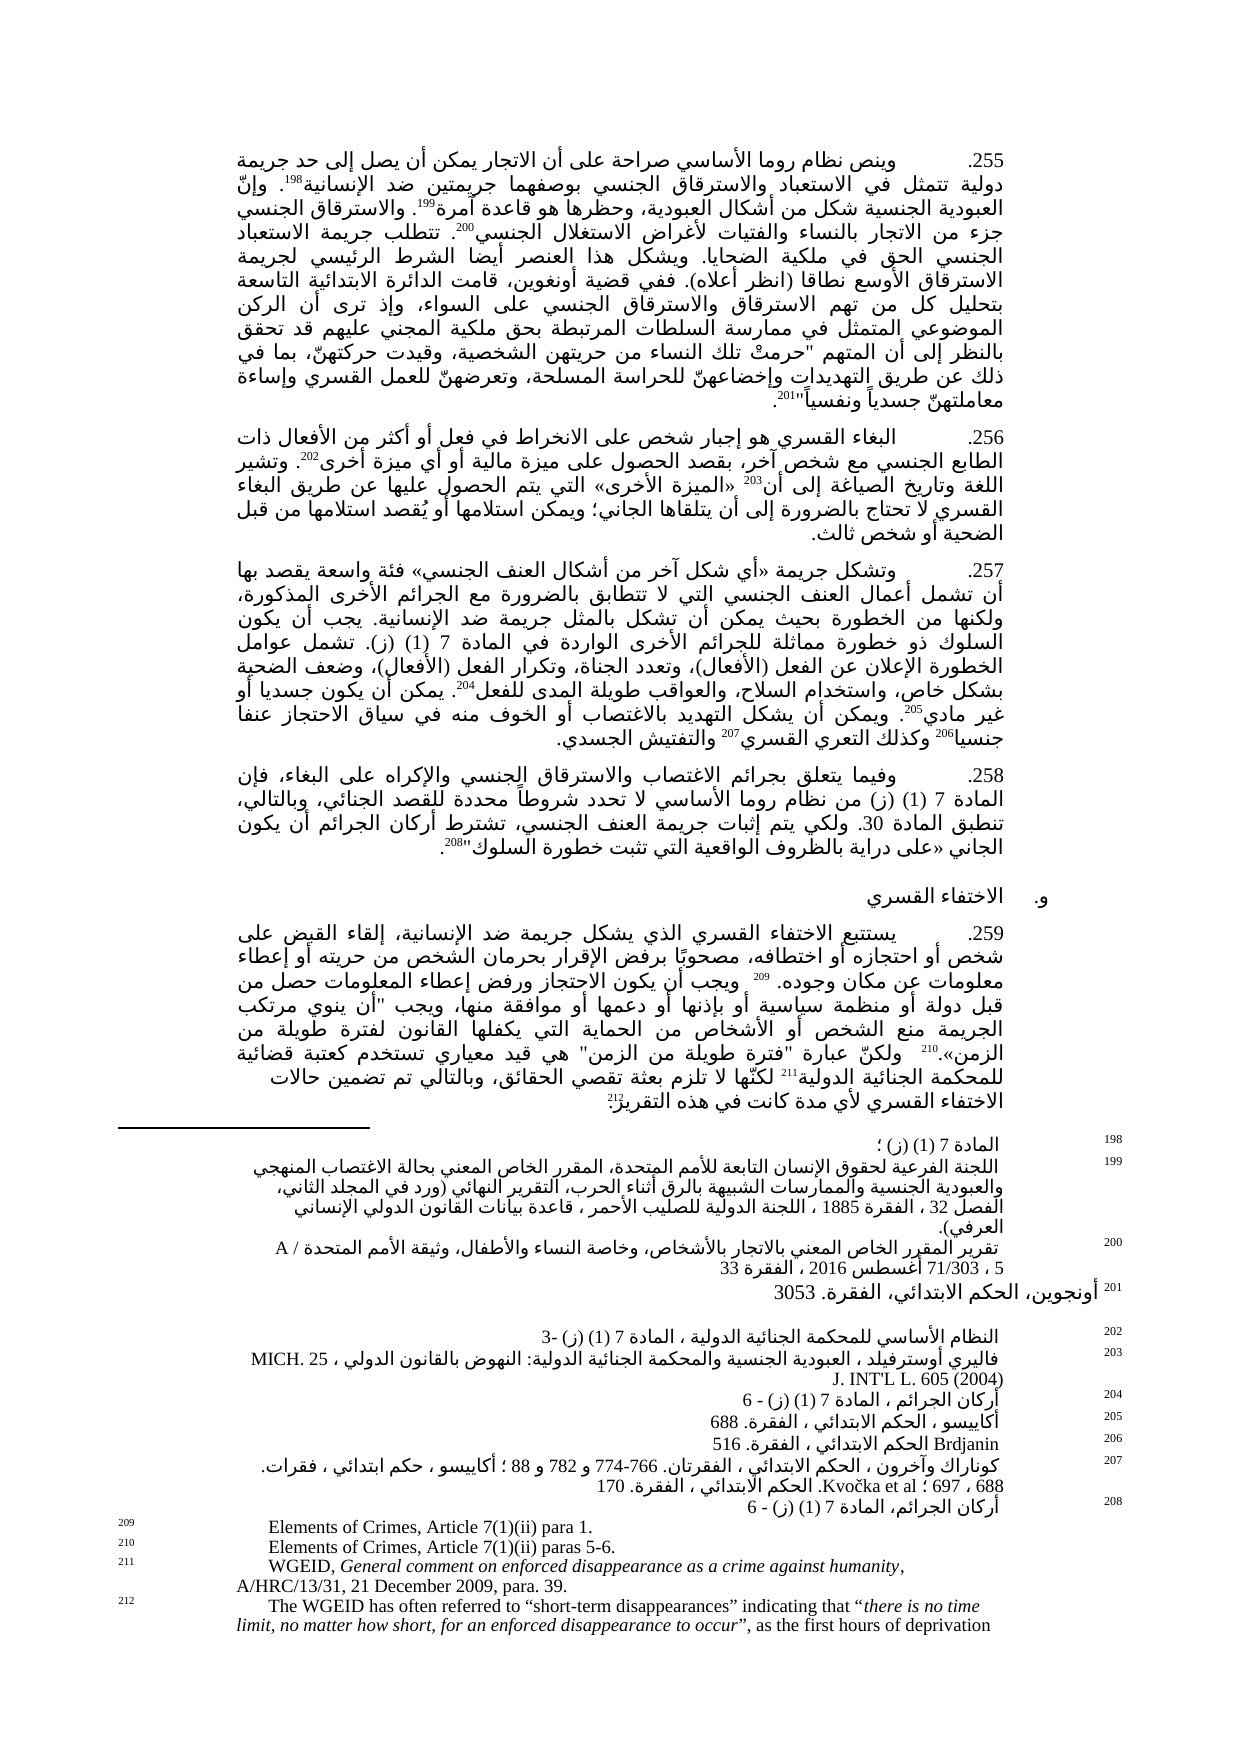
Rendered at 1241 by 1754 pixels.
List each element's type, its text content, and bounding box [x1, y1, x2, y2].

text و. الاختفاء القسري [236, 884, 1122, 908]
text 258. وفيما يتعلق بجرائم الاغتصاب والاسترقاق الجنسي والإكراه على البغاء، فإن المادة 7 (1) (ز) من نظام روما الأساسي لا تحدد شروطاً محددة للقصد الجنائي، وبالتالي، تنطبق المادة 30. ولكي يتم إثبات جريمة العنف الجنسي، تشترط أركان الجرائم أن يكون الجاني «على دراية بالظروف الواقعية التي تثبت خطورة السلوك". [236, 763, 1004, 859]
text 257. وتشكل جريمة «أي شكل آخر من أشكال العنف الجنسي» فئة واسعة يقصد بها أن تشمل أعمال العنف الجنسي التي لا تتطابق بالضرورة مع الجرائم الأخرى المذكورة، ولكنها من الخطورة بحيث يمكن أن تشكل بالمثل جريمة ضد الإنسانية. يجب أن يكون السلوك ذو خطورة مماثلة للجرائم الأخرى الواردة في المادة 7 (1) (ز). تشمل عوامل الخطورة الإعلان عن الفعل (الأفعال)، وتعدد الجناة، وتكرار الفعل (الأفعال)، وضعف الضحية بشكل خاص، واستخدام السلاح، والعواقب طويلة المدى للفعل. يمكن أن يكون جسديا أو غير مادي. ويمكن أن يشكل التهديد بالاغتصاب أو الخوف منه في سياق الاحتجاز عنفا جنسيا وكذلك التعري القسري والتفتيش الجسدي. [236, 558, 1004, 750]
text 255. وينص نظام روما الأساسي صراحة على أن الاتجار يمكن أن يصل إلى حد جريمة دولية تتمثل في الاستعباد والاسترقاق الجنسي بوصفهما جريمتين ضد الإنسانية. وإنّ العبودية الجنسية شكل من أشكال العبودية، وحظرها هو قاعدة آمرة. والاسترقاق الجنسي جزء من الاتجار بالنساء والفتيات لأغراض الاستغلال الجنسي. تتطلب جريمة الاستعباد الجنسي الحق في ملكية الضحايا. ويشكل هذا العنصر أيضا الشرط الرئيسي لجريمة الاسترقاق الأوسع نطاقا (انظر أعلاه). ففي قضية أونغوين، قامت الدائرة الابتدائية التاسعة بتحليل كل من تهم الاسترقاق والاسترقاق الجنسي على السواء، وإذ ترى أن الركن الموضوعي المتمثل في ممارسة السلطات المرتبطة بحق ملكية المجني عليهم قد تحقق بالنظر إلى أن المتهم "حرمتْ تلك النساء من حريتهن الشخصية، وقيدت حركتهنّ، بما في ذلك عن طريق التهديدات وإخضاعهنّ للحراسة المسلحة، وتعرضهنّ للعمل القسري وإساءة معاملتهنّ جسدياً ونفسياً". [236, 148, 1004, 412]
text 256. البغاء القسري هو إجبار شخص على الانخراط في فعل أو أكثر من الأفعال ذات الطابع الجنسي مع شخص آخر، بقصد الحصول على ميزة مالية أو أي ميزة أخرى. وتشير اللغة وتاريخ الصياغة إلى أن «الميزة الأخرى» التي يتم الحصول عليها عن طريق البغاء القسري لا تحتاج بالضرورة إلى أن يتلقاها الجاني؛ ويمكن استلامها أو يُقصد استلامها من قبل الضحية أو شخص ثالث. [236, 425, 1004, 545]
text 259. يستتبع الاختفاء القسري الذي يشكل جريمة ضد الإنسانية، إلقاء القبض على شخص أو احتجازه أو اختطافه، مصحوبًا برفض الإقرار بحرمان الشخص من حريته أو إعطاء معلومات عن مكان وجوده. ويجب أن يكون الاحتجاز ورفض إعطاء المعلومات حصل من قبل دولة أو منظمة سياسية أو بإذنها أو دعمها أو موافقة منها، ويجب "أن ينوي مرتكب الجريمة منع الشخص أو الأشخاص من الحماية التي يكفلها القانون لفترة طويلة من الزمن». ولكنّ عبارة "فترة طويلة من الزمن" هي قيد معياري تستخدم كعتبة قضائية للمحكمة الجنائية الدولية لكنّها لا تلزم بعثة تقصي الحقائق، وبالتالي تم تضمين حالات الاختفاء القسري لأي مدة كانت في هذه التقرير. [236, 920, 1004, 1113]
